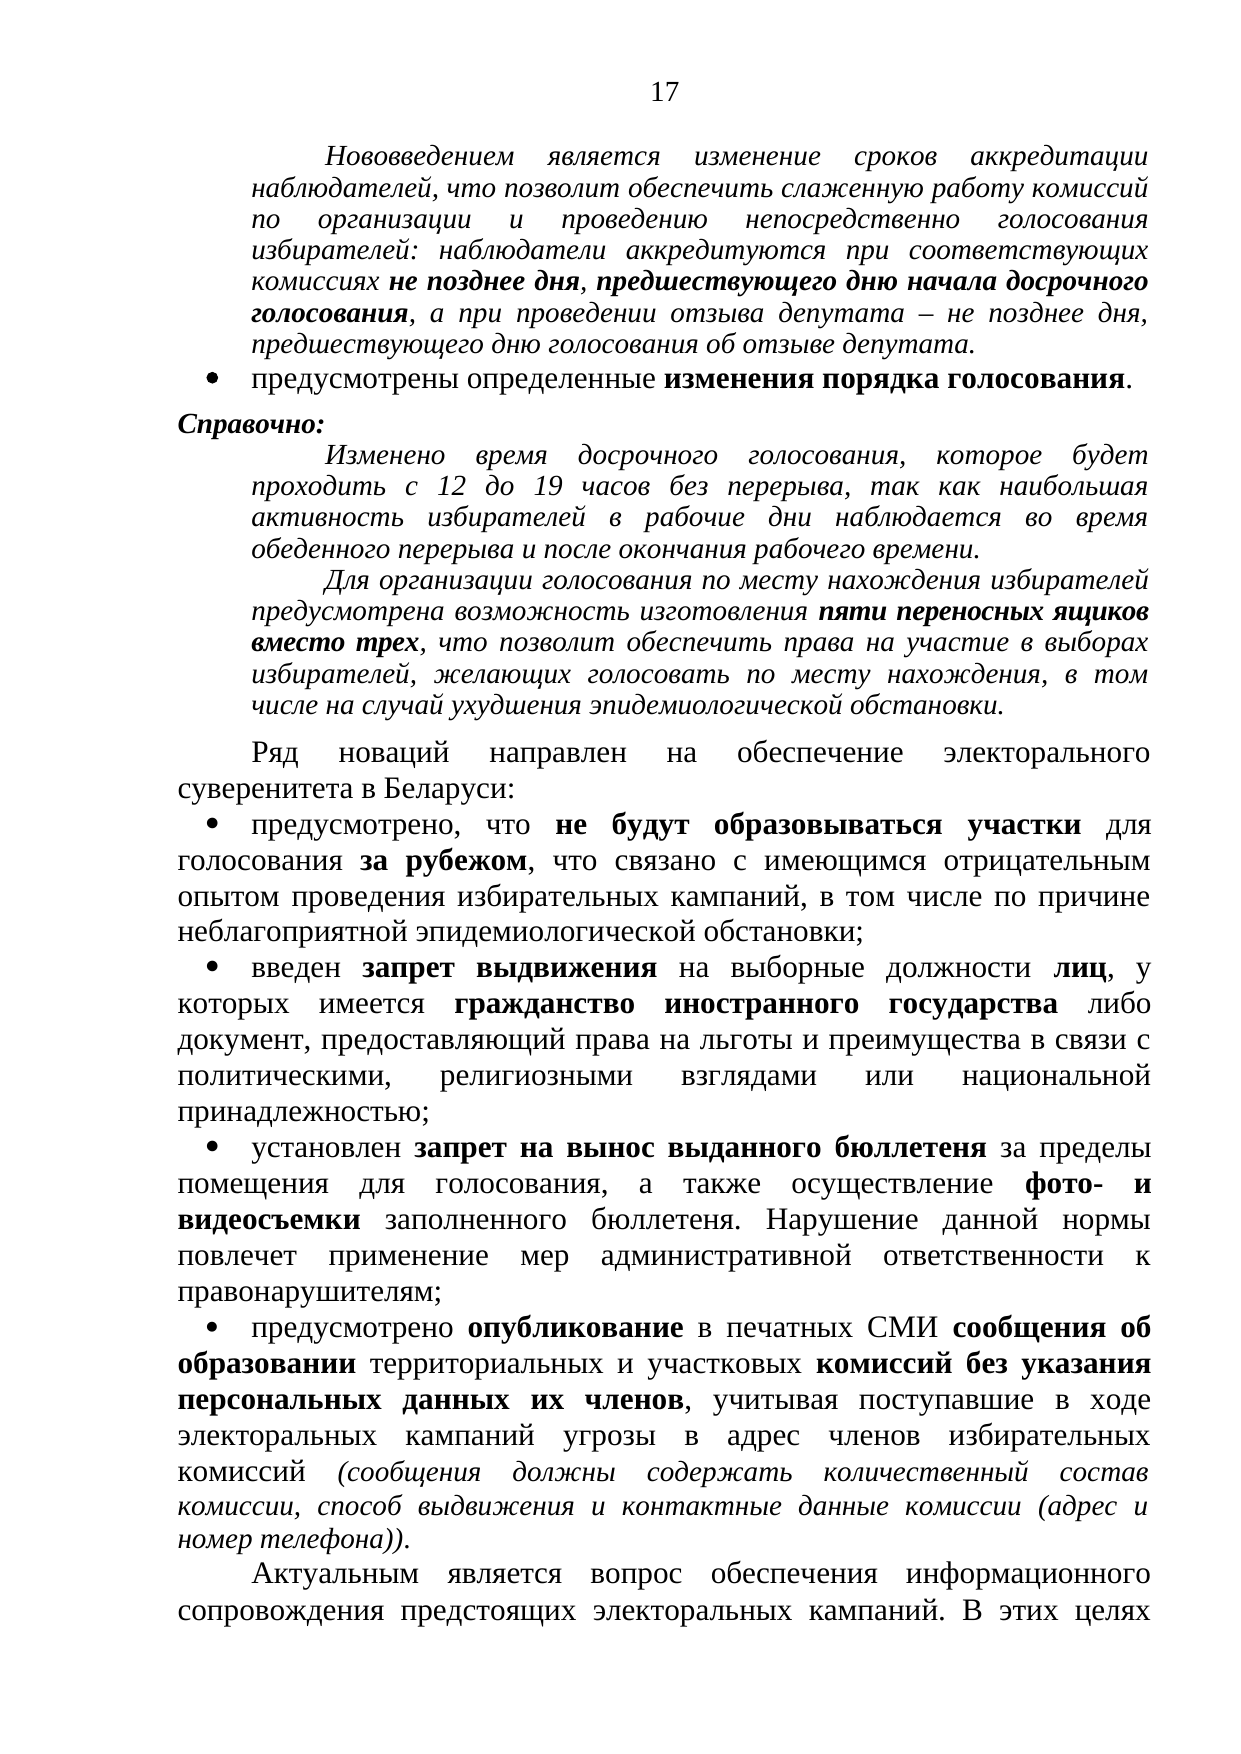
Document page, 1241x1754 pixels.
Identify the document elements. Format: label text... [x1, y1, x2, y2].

text Изменено время досрочного голосования, которое будет проходить с 12 до 19 часов без перерыва, так как наибольшая активность избирателей в рабочие дни наблюдается во время обеденного перерыва и после окончания рабочего времени. [251, 439, 1152, 564]
text Для организации голосования по месту нахождения избирателей предусмотрена возможность изготовления пяти переносных ящиков вместо трех, что позволит обеспечить права на участие в выборах избирателей, желающих голосовать по месту нахождения, в том числе на случай ухудшения эпидемиологической обстановки. [251, 564, 1152, 721]
list Нововведением является изменение сроков аккредитации наблюдателей, что позволит обеспечить слаженную работу комиссий по организации и проведению непосредственно голосования избирателей: наблюдатели аккредитуются при соответствующих комиссиях не позднее дня, предшествующего дню начала досрочного голосования, а при проведении отзыва депутата – не позднее дня, предшествующего дню голосования об отзыве депутата. [251, 141, 1152, 359]
list введен запрет выдвижения на выборные должности лиц, у которых имеется гражданство иностранного государства либо документ, предоставляющий права на льготы и преимущества в связи с политическими, религиозными взглядами или национальной принадлежностью; [177, 949, 1152, 1128]
text Ряд новаций направлен на обеспечение электорального суверенитета в Беларуси: [177, 733, 1152, 805]
list предусмотрено, что не будут образовываться участки для голосования за рубежом, что связано с имеющимся отрицательным опытом проведения избирательных кампаний, в том числе по причине неблагоприятной эпидемиологической обстановки; [177, 805, 1152, 949]
text Справочно: [177, 408, 1152, 439]
list установлен запрет на вынос выданного бюллетеня за пределы помещения для голосования, а также осуществление фото- и видеосъемки заполненного бюллетеня. Нарушение данной нормы повлечет применение мер административной ответственности к правонарушителям; [177, 1128, 1152, 1308]
list предусмотрено опубликование в печатных СМИ сообщения об образовании территориальных и участковых комиссий без указания персональных данных их членов, учитывая поступавшие в ходе электоральных кампаний угрозы в адрес членов избирательных комиссий (сообщения должны содержать количественный состав комиссии, способ выдвижения и контактные данные комиссии (адрес и номер телефона)). [177, 1308, 1152, 1555]
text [177, 1555, 1152, 1627]
list предусмотрены определенные изменения порядка голосования. [177, 359, 1152, 396]
